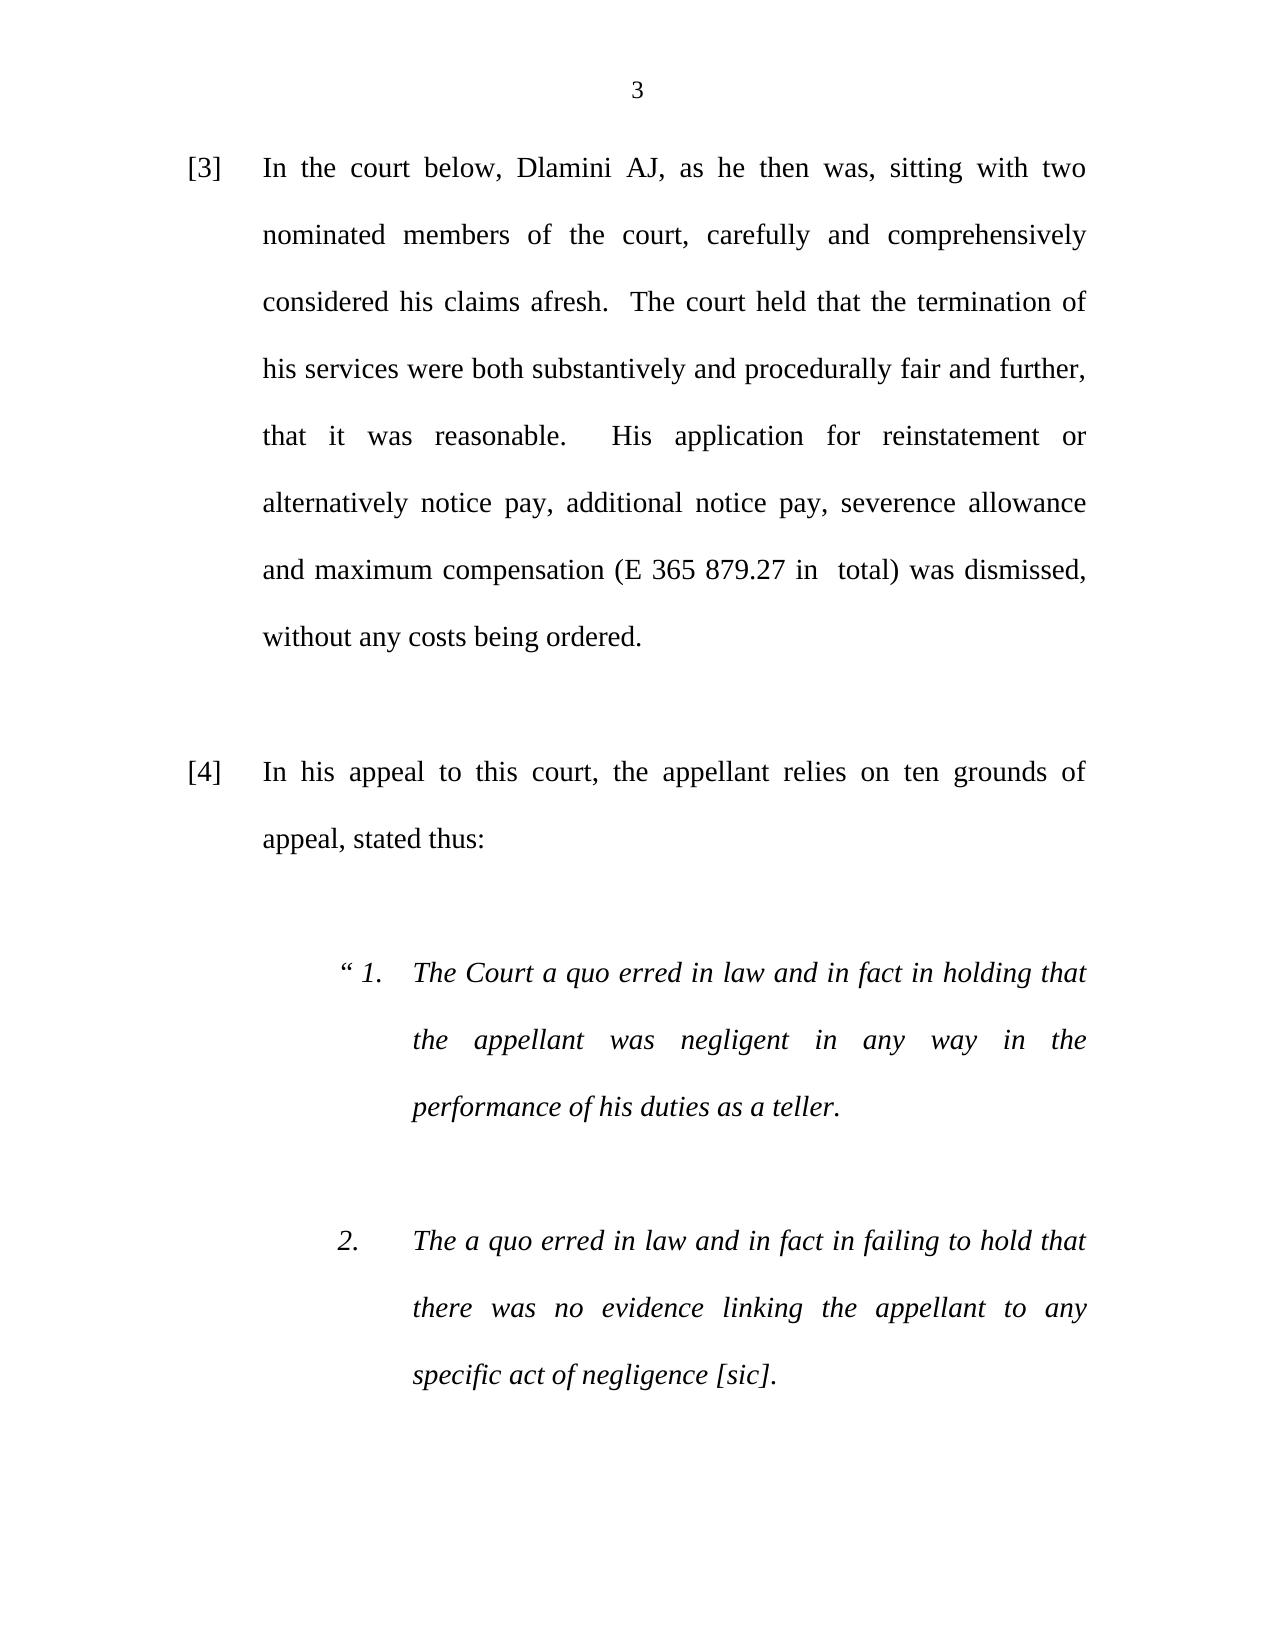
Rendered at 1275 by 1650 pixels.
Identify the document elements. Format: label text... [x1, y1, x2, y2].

title The a quo erred in law and in fact in failing to hold that there was no evidence linking the appellant to any specific act of negligence [sic]. [337, 1223, 1087, 1391]
title [3] In the court below, Dlamini AJ, as he then was, sitting with two nominated members of the court, carefully and comprehensively considered his claims afresh. The court held that the termination of his services were both substantively and procedurally fair and further, that it was reasonable. His application for reinstatement or alternatively notice pay, additional notice pay, severence allowance and maximum compensation (E 365 879.27 in total) was dismissed, without any costs being ordered. [187, 150, 1087, 653]
title [4] In his appeal to this court, the appellant relies on ten grounds of appeal, stated thus: [187, 754, 1087, 854]
title “ 1. The Court a quo erred in law and in fact in holding that the appellant was negligent in any way in the performance of his duties as a teller. [337, 955, 1087, 1123]
